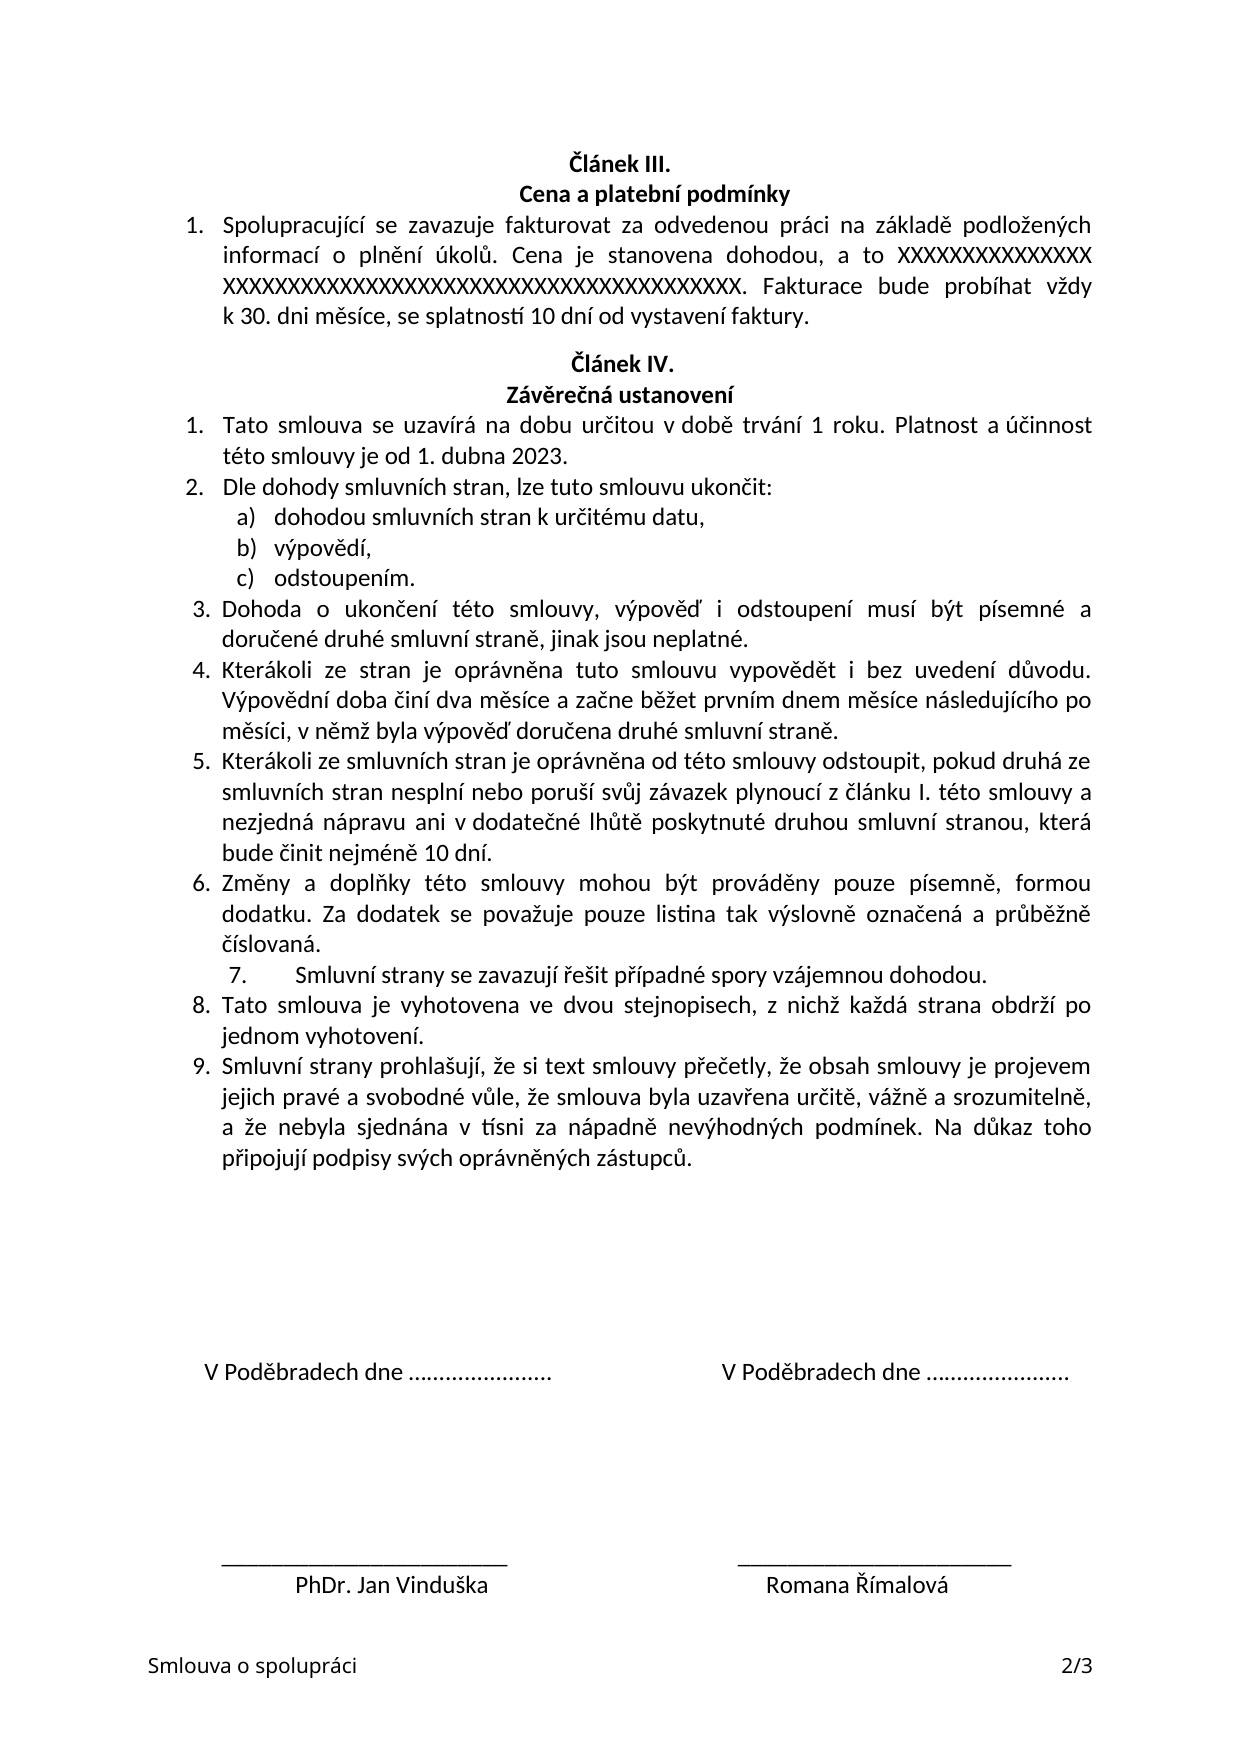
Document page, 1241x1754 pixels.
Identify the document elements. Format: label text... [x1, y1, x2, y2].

list Smluvní strany prohlašují, že si text smlouvy přečetly, že obsah smlouvy je projevem jejich pravé a svobodné vůle, že smlouva byla uzavřena určitě, vážně a srozumitelně, a že nebyla sjednána v tísni za nápadně nevýhodných podmínek. Na důkaz toho připojují podpisy svých oprávněných zástupců. [192, 1051, 1092, 1173]
list výpovědí, [236, 532, 1092, 562]
list Kterákoli ze smluvních stran je oprávněna od této smlouvy odstoupit, pokud druhá ze smluvních stran nesplní nebo poruší svůj závazek plynoucí z článku I. této smlouvy a nezjedná nápravu ani v dodatečné lhůtě poskytnuté druhou smluvní stranou, která bude činit nejméně 10 dní. [192, 745, 1092, 867]
list dohodou smluvních stran k určitému datu, [236, 501, 1092, 532]
text PhDr. Jan Vinduška Romana Římalová [148, 1569, 1092, 1600]
text V Poděbradech dne ….................... V Poděbradech dne ….................... [148, 1356, 1092, 1386]
list Kterákoli ze stran je oprávněna tuto smlouvu vypovědět i bez uvedení důvodu. Výpovědní doba činí dva měsíce a začne běžet prvním dnem měsíce následujícího po měsíci, v němž byla výpověď doručena druhé smluvní straně. [192, 654, 1092, 745]
list Tato smlouva se uzavírá na dobu určitou v době trvání 1 roku. Platnost a účinnost této smlouvy je od 1. dubna 2023. [185, 409, 1092, 471]
list Změny a doplňky této smlouvy mohou být prováděny pouze písemně, formou dodatku. Za dodatek se považuje pouze listina tak výslovně označená a průběžně číslovaná. [192, 867, 1092, 959]
text Cena a platební podmínky [223, 178, 1092, 209]
text _______________________ ______________________ [148, 1539, 1092, 1569]
list Dohoda o ukončení této smlouvy, výpověď i odstoupení musí být písemné a doručené druhé smluvní straně, jinak jsou neplatné. [192, 593, 1092, 654]
list Tato smlouva je vyhotovena ve dvou stejnopisech, z nichž každá strana obdrží po jednom vyhotovení. [192, 989, 1092, 1051]
subtitle Závěrečná ustanovení [148, 379, 1092, 409]
list Dle dohody smluvních stran, lze tuto smlouvu ukončit: [185, 471, 1092, 501]
list Smluvní strany se zavazují řešit případné spory vzájemnou dohodou. [221, 959, 1092, 989]
list Spolupracující se zavazuje fakturovat za odvedenou práci na základě podložených informací o plnění úkolů. Cena je stanovena dohodou, a to XXXXXXXXXXXXXXX XXXXXXXXXXXXXXXXXXXXXXXXXXXXXXXXXXXXXXXX. Fakturace bude probíhat vždy k 30. dni měsíce, se splatností 10 dní od vystavení faktury. [185, 209, 1092, 331]
list odstoupením. [236, 562, 1092, 593]
text Článek IV. [148, 348, 1092, 379]
text Článek III. [148, 148, 1092, 178]
